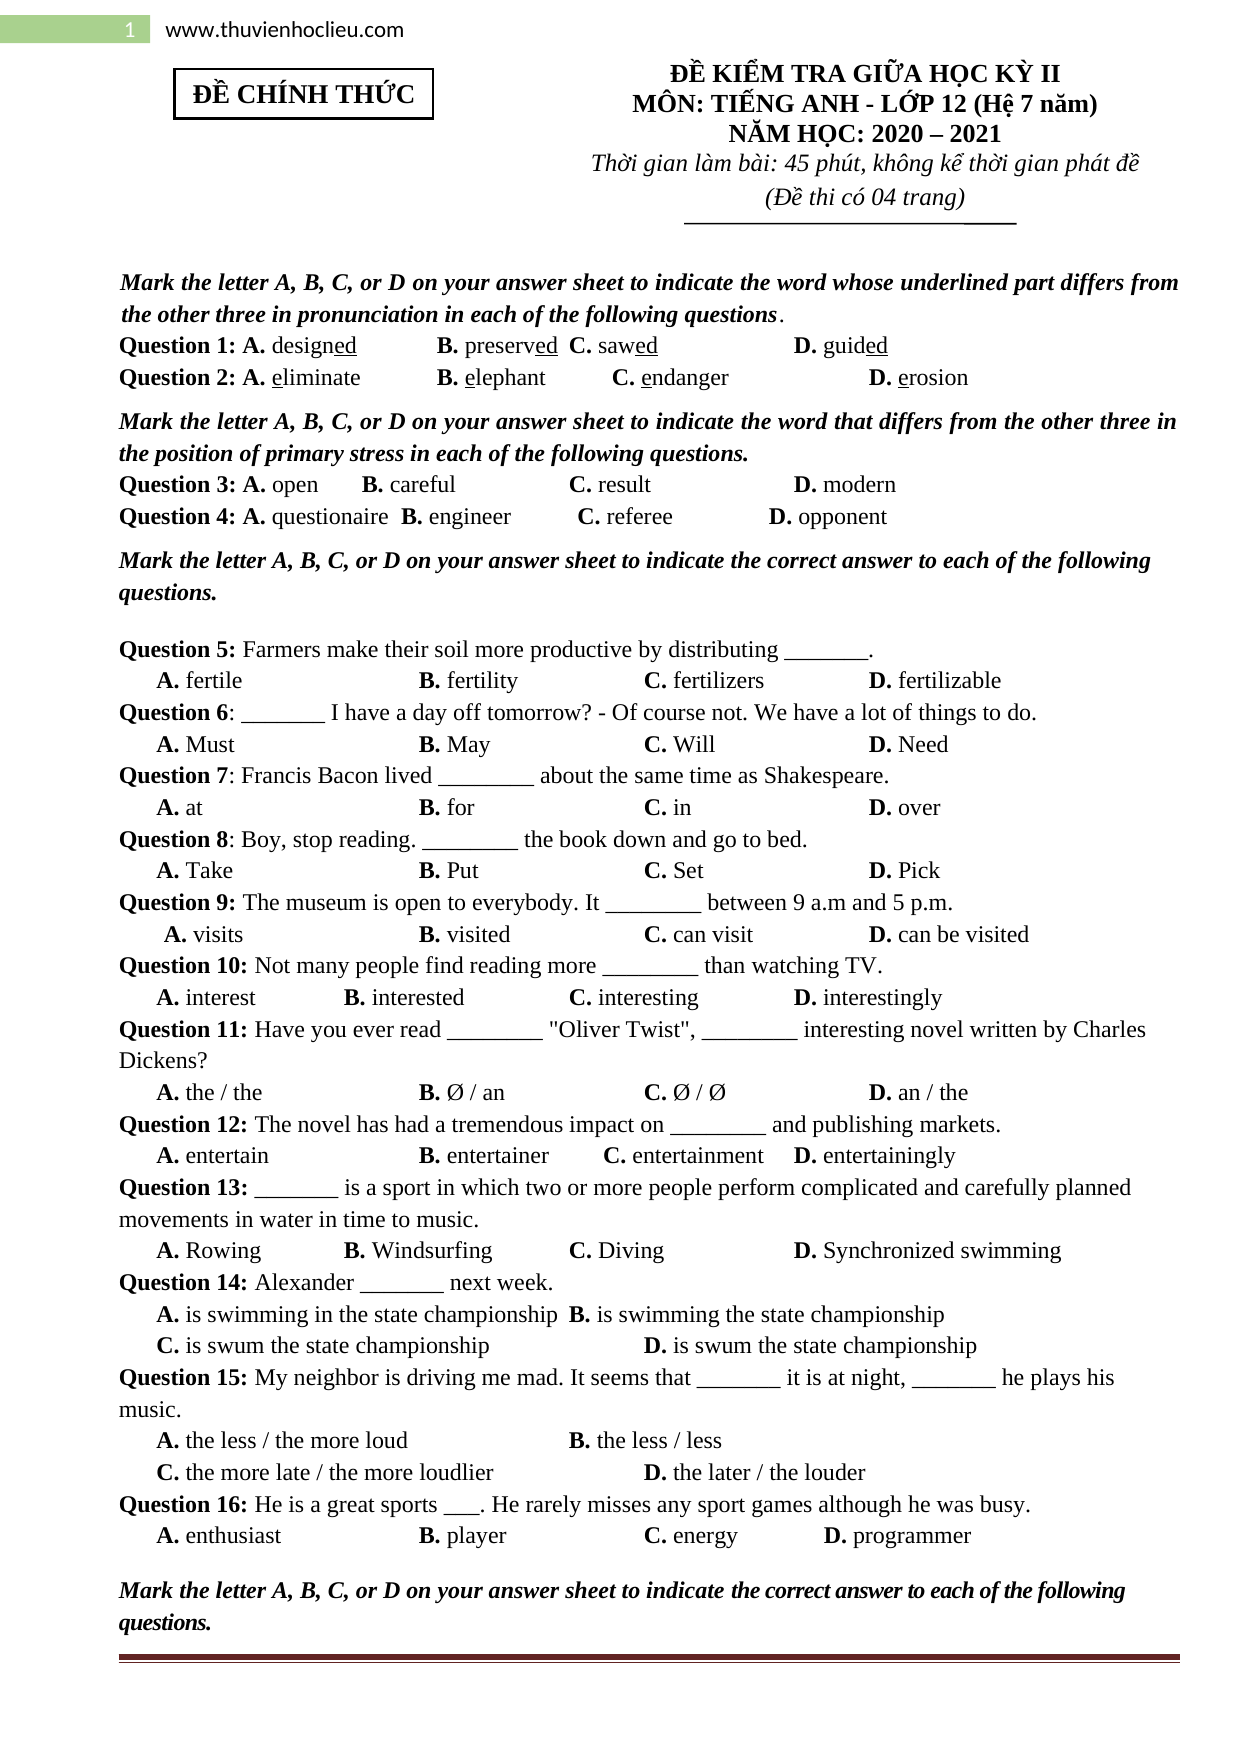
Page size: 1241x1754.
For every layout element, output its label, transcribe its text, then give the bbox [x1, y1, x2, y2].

text Mark the letter A, B, C, or D on your answer sheet to indicate the correct answer to each of the following questions. [118, 1576, 1180, 1636]
text A. interest B. interested C. interesting D. interestingly [118, 983, 1180, 1011]
text A. is swimming in the state championship B. is swimming the state championship [156, 1299, 1180, 1327]
text Question 3: A. open B. careful C. result D. modern [242, 470, 1180, 498]
text Mark the letter A, B, C, or D on your answer sheet to indicate the word that differs from the other three in the position of primary stress in each of the following questions. [118, 429, 1180, 466]
text Question 6: _______ I have a day off tomorrow? - Of course not. We have a lot of things to do. [241, 698, 1180, 726]
text A. Must B. May C. Will D. Need [118, 729, 1180, 757]
text Question 2: A. eliminate B. elephant C. endanger D. erosion [118, 363, 1180, 391]
text A. fertile B. fertility C. fertilizers D. fertilizable [118, 666, 1180, 694]
text Question 5: Farmers make their soil more productive by distributing _______. [118, 634, 1180, 662]
text Question 7: Francis Bacon lived ________ about the same time as Shakespeare. [118, 761, 1180, 789]
table_header [107, 59, 520, 240]
text Mark the letter A, B, C, or D on your answer sheet to indicate the word whose underlined part differs from the other three in pronunciation in each of the following questions. [120, 268, 1180, 327]
text Question 11: Have you ever read ________ "Oliver Twist", ________ interesting novel written by Charles Dickens? [118, 1014, 1180, 1074]
text A. visits B. visited C. can visit D. can be visited [118, 919, 1180, 947]
text Mark the letter A, B, C, or D on your answer sheet to indicate the correct answer to each of the following questions. [118, 546, 1180, 606]
text A. Rowing B. Windsurfing C. Diving D. Synchronized swimming [118, 1236, 1180, 1264]
text Question 16: He is a great sports ___. He rarely misses any sport games although he was busy. [118, 1489, 1180, 1517]
text A. Take B. Put C. Set D. Pick [118, 856, 1180, 884]
text Question 12: The novel has had a tremendous impact on ________ and publishing markets. [118, 1109, 1180, 1137]
text Question 15: My neighbor is driving me mad. It seems that _______ it is at night, _______ he plays his music. [118, 1363, 1180, 1422]
text A. the less / the more loud B. the less / less [156, 1426, 1180, 1454]
text A. the / the B. Ø / an C. Ø / Ø D. an / the [118, 1078, 1180, 1106]
text A. at B. for C. in D. over [118, 793, 1180, 821]
text A. entertain B. entertainer C. entertainment D. entertainingly [118, 1141, 1180, 1169]
text C. the more late / the more loudlier D. the later / the louder [156, 1458, 1180, 1486]
text Question 14: Alexander _______ next week. [118, 1268, 1180, 1296]
text A. enthusiast B. player C. energy D. programmer [118, 1521, 1180, 1549]
text Question 10: Not many people find reading more ________ than watching TV. [118, 951, 1180, 979]
text Question 9: The museum is open to everybody. It ________ between 9 a.m and 5 p.m. [118, 888, 1180, 916]
text Question 1: A. designed B. preserved C. sawed D. guided [118, 331, 1180, 359]
text Question 13: _______ is a sport in which two or more people perform complicated and carefully planned movements in water in time to music. [118, 1173, 1180, 1232]
table_header ĐỀ KIỂM TRA GIỮA HỌC KỲ II MÔN: TIẾNG ANH - LỚP 12 (Hệ 7 năm) NĂM HỌC: 2020 – 2021 Thời gian làm bài: 45 phút, không kể thời gian phát đề (Đề thi có 04 trang) [520, 59, 1210, 240]
text C. is swum the state championship D. is swum the state championship [156, 1331, 1180, 1359]
text Question 4: A. questionaire B. engineer C. referee D. opponent [118, 502, 1180, 530]
text Question 8: Boy, stop reading. ________ the book down and go to bed. [118, 824, 1180, 852]
